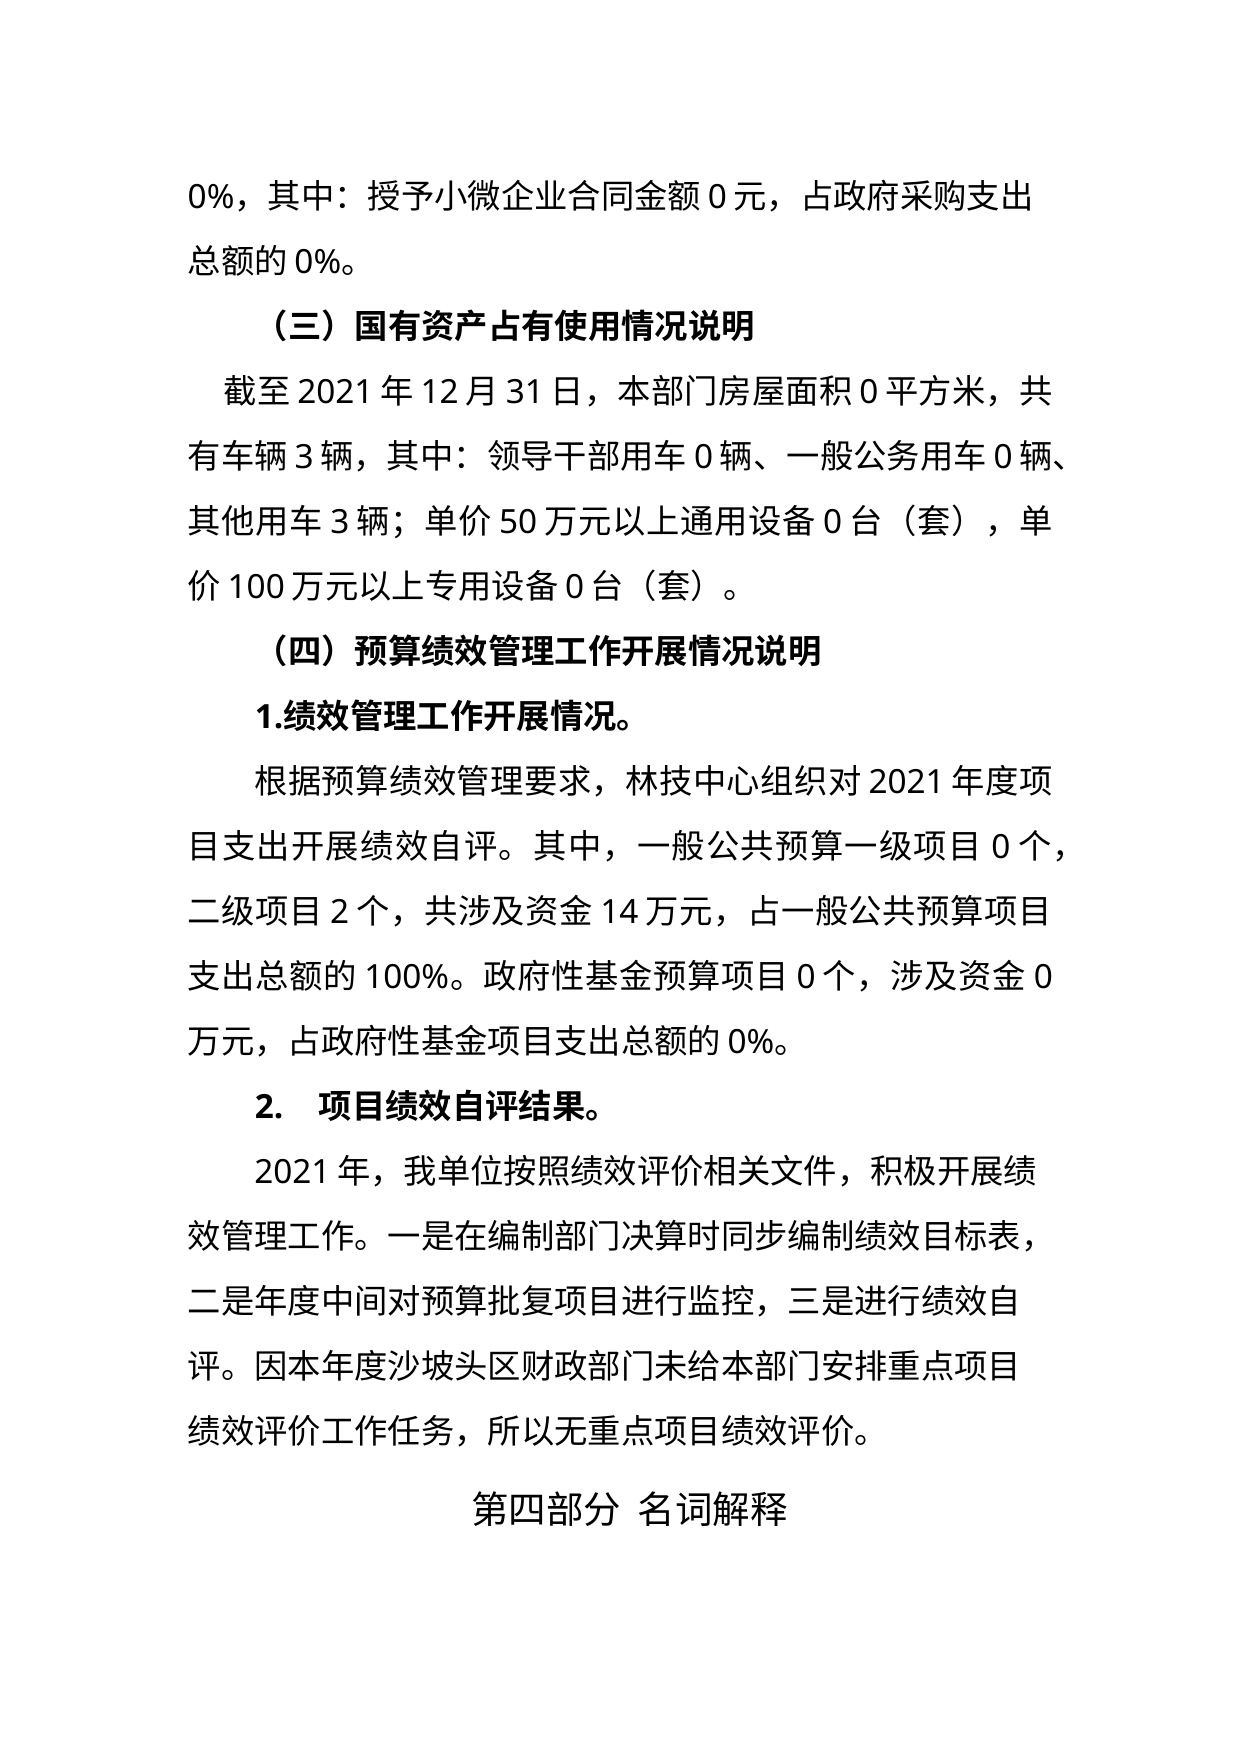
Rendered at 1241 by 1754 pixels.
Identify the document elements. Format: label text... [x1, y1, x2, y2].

list 2021年，我单位按照绩效评价相关文件，积极开展绩效管理工作。一是在编制部门决算时同步编制绩效目标表，二是年度中间对预算批复项目进行监控，三是进行绩效自评。因本年度沙坡头区财政部门未给本部门安排重点项目绩效评价工作任务，所以无重点项目绩效评价。 [187, 1137, 1053, 1462]
text 截至2021年12月31日，本部门房屋面积0平方米，共有车辆3辆，其中：领导干部用车0辆、一般公务用车0辆、其他用车3辆；单价50万元以上通用设备0台（套），单价100万元以上专用设备0台（套）。 [187, 357, 1053, 617]
text 根据预算绩效管理要求，林技中心组织对2021年度项目支出开展绩效自评。其中，一般公共预算一级项目0个，二级项目2个，共涉及资金14万元，占一般公共预算项目支出总额的100%。政府性基金预算项目0个，涉及资金0万元，占政府性基金项目支出总额的0%。 [187, 747, 1053, 1072]
list 项目绩效自评结果。 [187, 1072, 1053, 1137]
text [187, 162, 1053, 292]
text （四）预算绩效管理工作开展情况说明 [187, 617, 1053, 682]
text 第四部分 名词解释 [187, 1474, 1053, 1539]
text （三）国有资产占有使用情况说明 [187, 292, 1053, 357]
text 1.绩效管理工作开展情况。 [187, 682, 1053, 747]
